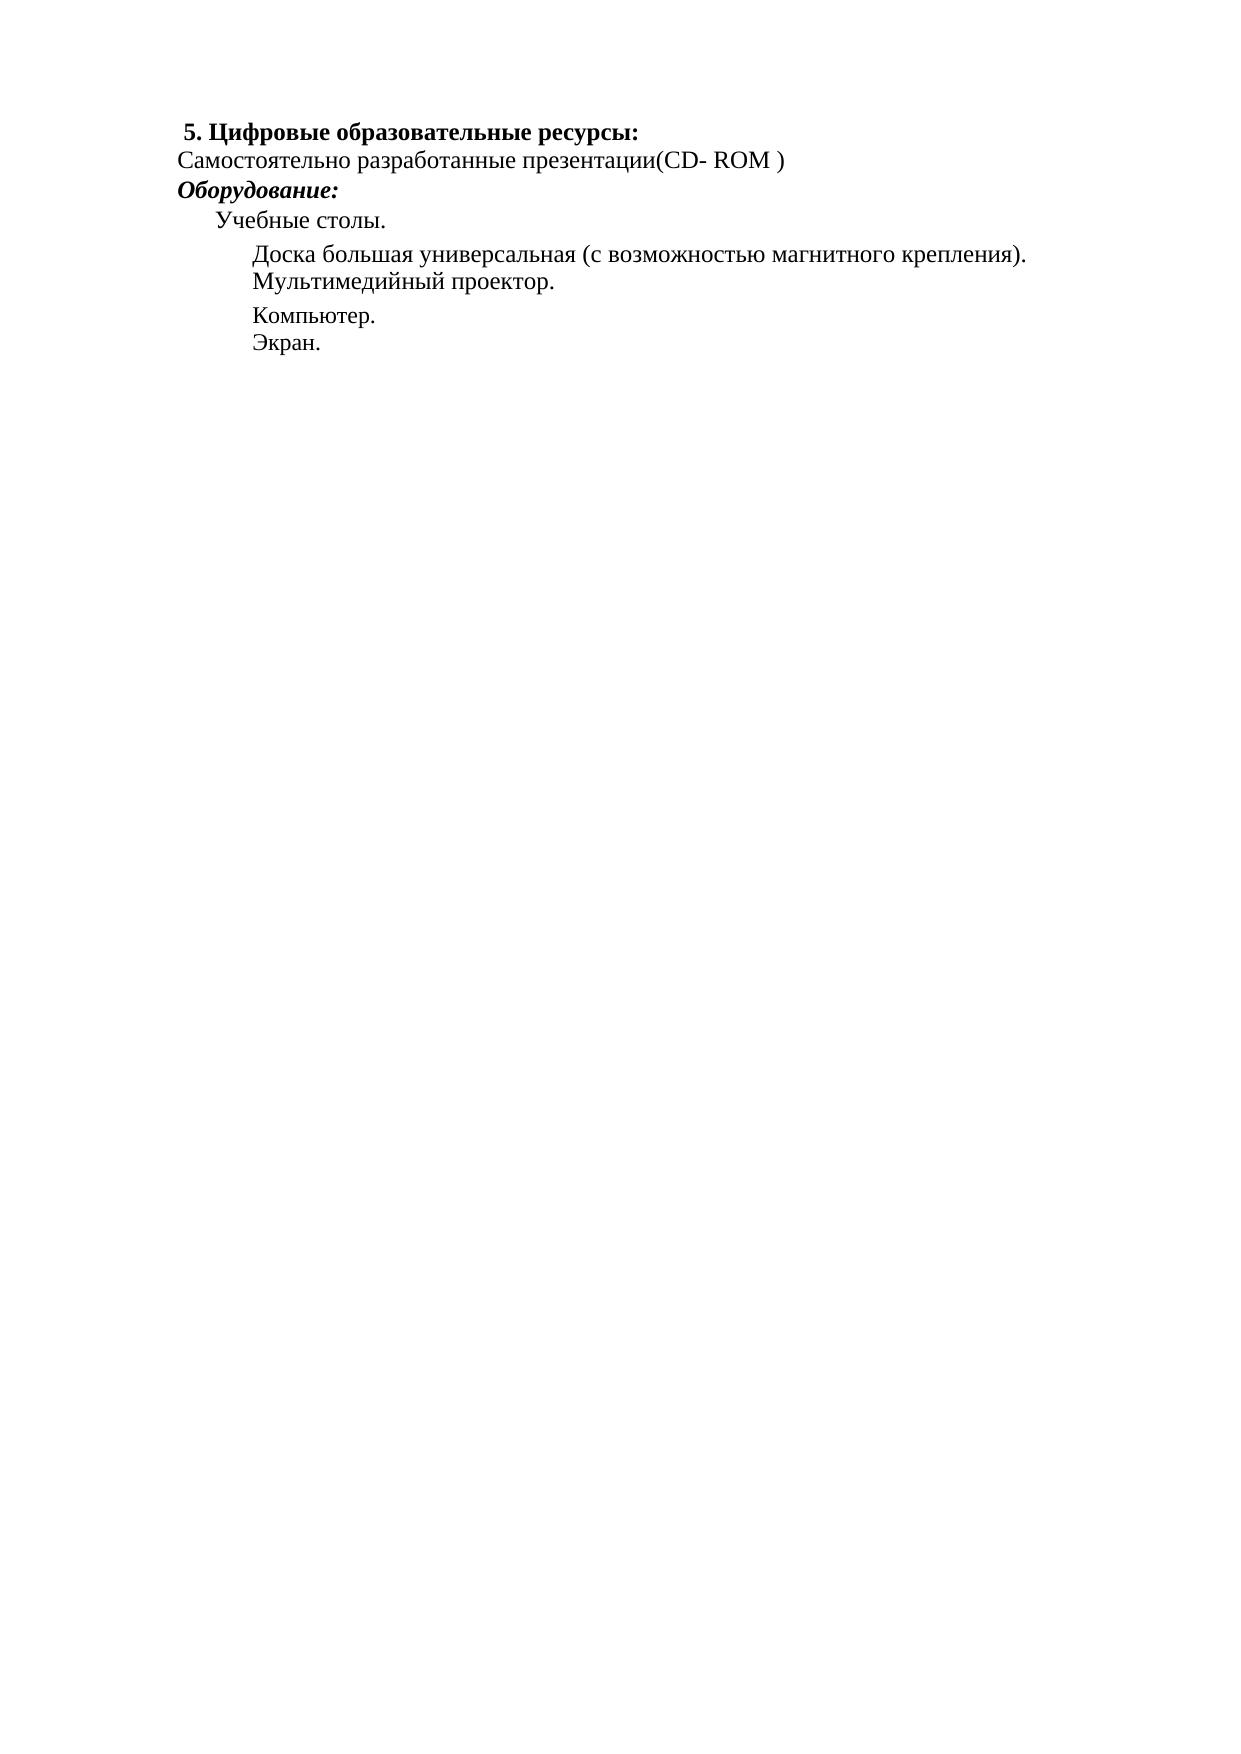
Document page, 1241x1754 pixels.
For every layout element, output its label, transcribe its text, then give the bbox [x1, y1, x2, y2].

text Учебные столы. [214, 205, 1028, 234]
text Доска большая универсальная (с возможностью магнитного крепления). Мультимедийный проектор. [252, 242, 1028, 295]
text Самостоятельно разработанные презентации(CD- ROM ) [177, 146, 1028, 174]
text 5. Цифровые образовательные ресурсы: [183, 117, 1028, 146]
text Оборудование: [177, 175, 1028, 203]
text Компьютер. Экран. [252, 302, 382, 356]
